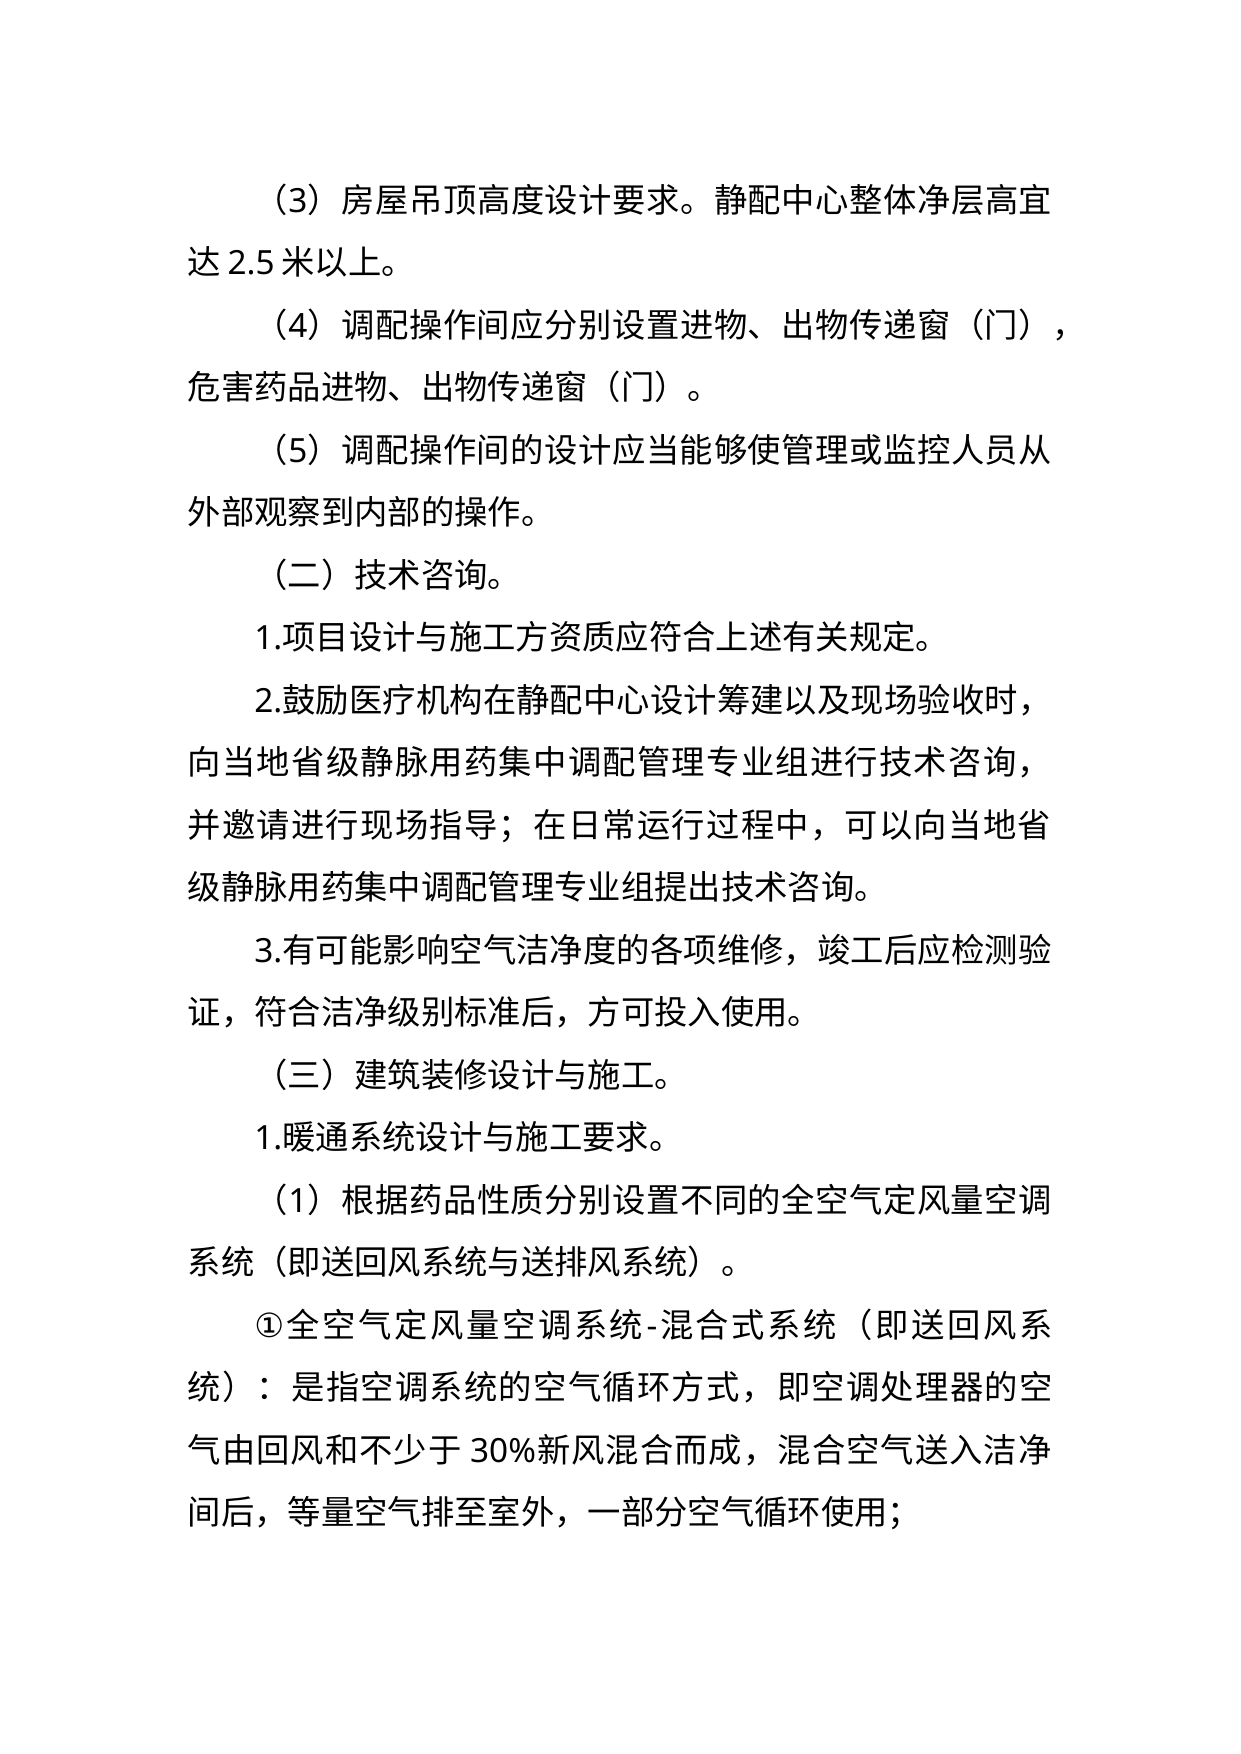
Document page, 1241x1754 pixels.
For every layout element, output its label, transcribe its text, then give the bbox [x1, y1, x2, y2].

text 3.有可能影响空气洁净度的各项维修，竣工后应检测验证，符合洁净级别标准后，方可投入使用。 [187, 912, 1053, 1037]
text （5）调配操作间的设计应当能够使管理或监控人员从外部观察到内部的操作。 [187, 412, 1053, 537]
text （1）根据药品性质分别设置不同的全空气定风量空调系统（即送回风系统与送排风系统）。 [187, 1162, 1053, 1287]
text 1.项目设计与施工方资质应符合上述有关规定。 [187, 599, 1053, 662]
text （3）房屋吊顶高度设计要求。静配中心整体净层高宜达2.5米以上。 [187, 162, 1053, 287]
text ①全空气定风量空调系统-混合式系统（即送回风系统）：是指空调系统的空气循环方式，即空调处理器的空气由回风和不少于30%新风混合而成，混合空气送入洁净间后，等量空气排至室外，一部分空气循环使用； [187, 1287, 1053, 1537]
text 1.暖通系统设计与施工要求。 [187, 1099, 1053, 1162]
text 2.鼓励医疗机构在静配中心设计筹建以及现场验收时，向当地省级静脉用药集中调配管理专业组进行技术咨询，并邀请进行现场指导；在日常运行过程中，可以向当地省级静脉用药集中调配管理专业组提出技术咨询。 [187, 662, 1053, 912]
text （三）建筑装修设计与施工。 [187, 1037, 1053, 1099]
text （4）调配操作间应分别设置进物、出物传递窗（门），危害药品进物、出物传递窗（门）。 [187, 287, 1053, 412]
text （二）技术咨询。 [187, 537, 1053, 599]
